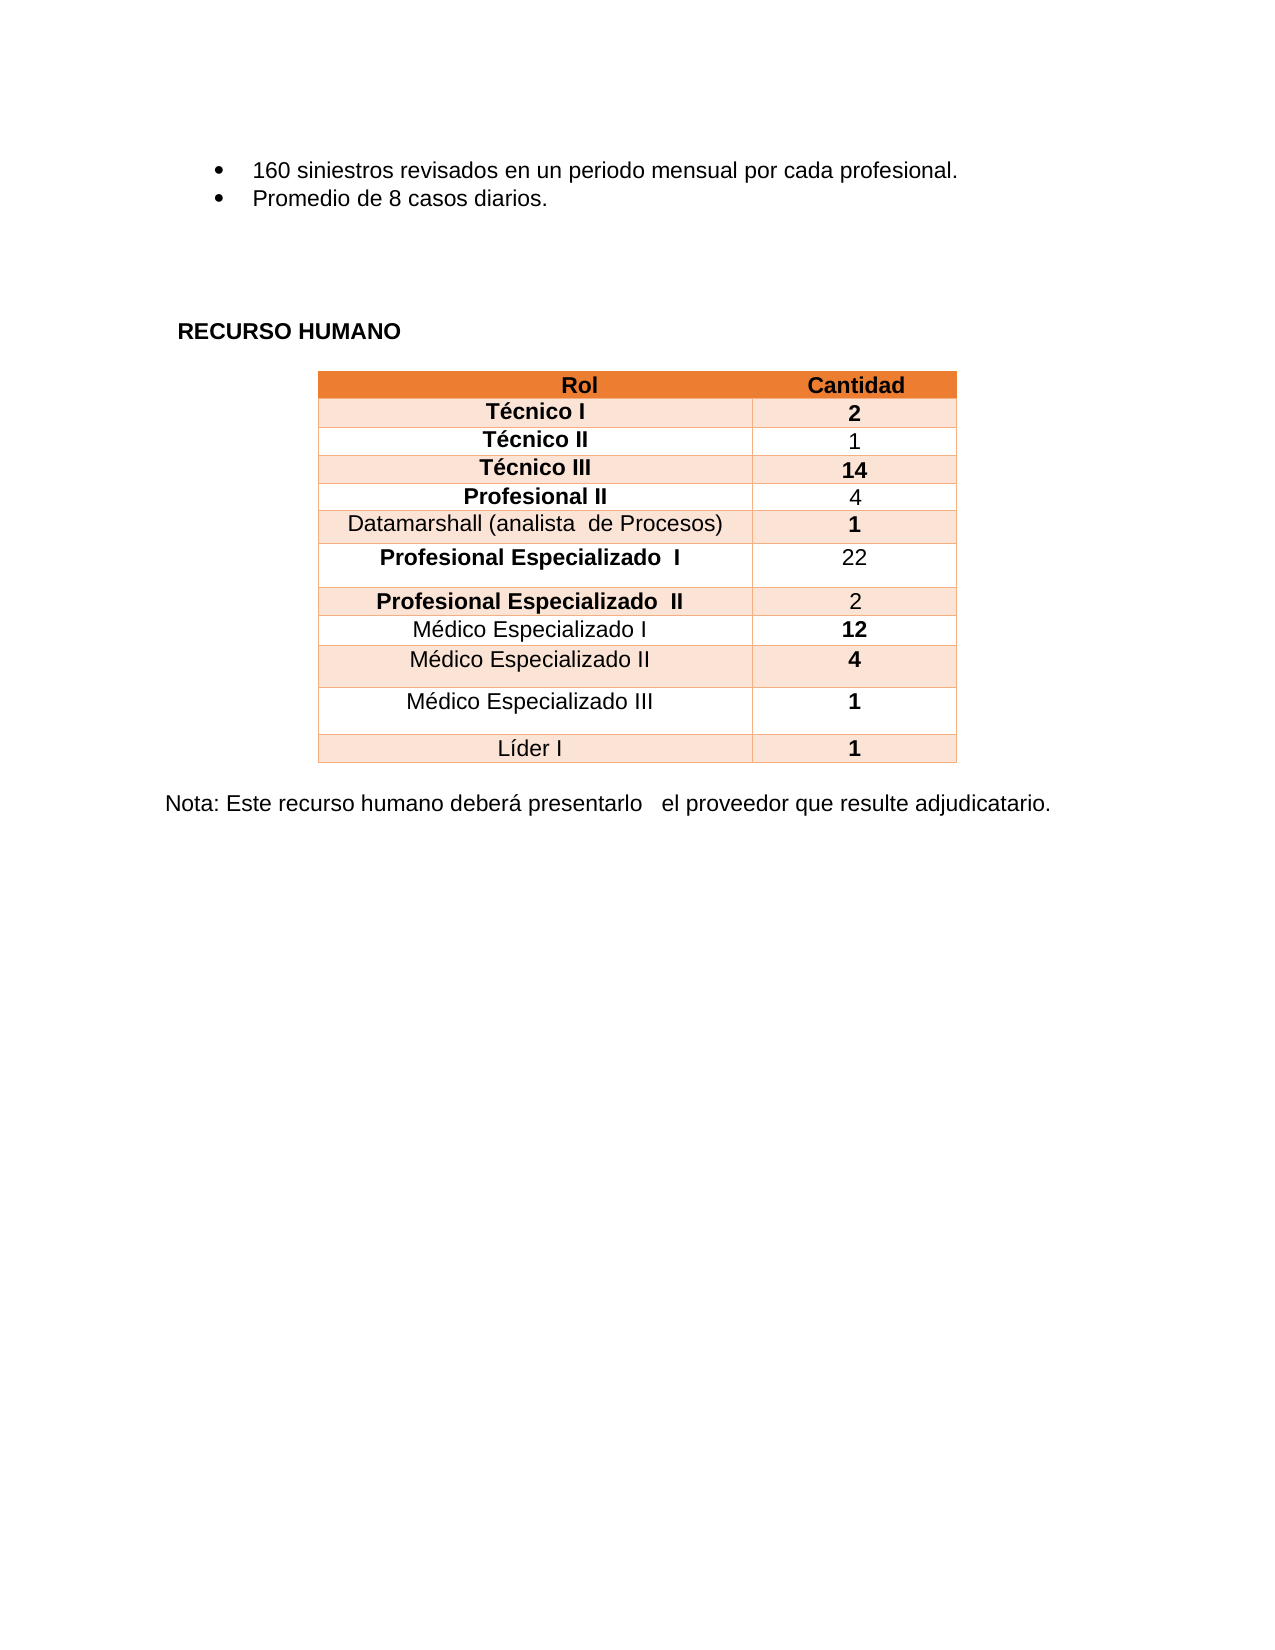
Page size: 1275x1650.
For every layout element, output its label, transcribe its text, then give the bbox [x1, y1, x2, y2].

table_cell Profesional Especializado I [319, 544, 752, 587]
table_cell 1 [753, 688, 956, 734]
table_cell 4 [753, 646, 956, 687]
subtitle RECURSO HUMANO [177, 318, 1110, 344]
table_cell Técnico III [319, 456, 752, 483]
table_cell Médico Especializado III [319, 688, 752, 734]
table_cell 22 [753, 544, 956, 587]
table_cell 1 [753, 428, 956, 454]
table_cell Médico Especializado II [319, 646, 752, 687]
table_cell 2 [753, 588, 956, 615]
table_cell 1 [753, 735, 956, 762]
table_cell Datamarshall (analista de Procesos) [319, 511, 752, 543]
text Nota: Este recurso humano deberá presentarlo el proveedor que resulte adjudicatario. [165, 790, 1110, 816]
table_cell 2 [753, 399, 956, 427]
table_cell Profesional II [319, 484, 752, 510]
table_header Cantidad [753, 372, 956, 398]
table_cell 4 [753, 484, 956, 510]
table_cell Profesional Especializado II [319, 588, 752, 615]
table_cell 14 [753, 456, 956, 483]
list Promedio de 8 casos diarios. [215, 184, 1110, 212]
table_header Rol [319, 372, 752, 398]
table_cell 12 [753, 616, 956, 645]
list 160 siniestros revisados en un periodo mensual por cada profesional. [215, 157, 1110, 184]
table_cell Médico Especializado I [319, 616, 752, 645]
table_cell Técnico I [319, 399, 752, 427]
table_cell Técnico II [319, 428, 752, 454]
table_cell 1 [753, 511, 956, 543]
table_cell Líder I [319, 735, 752, 762]
